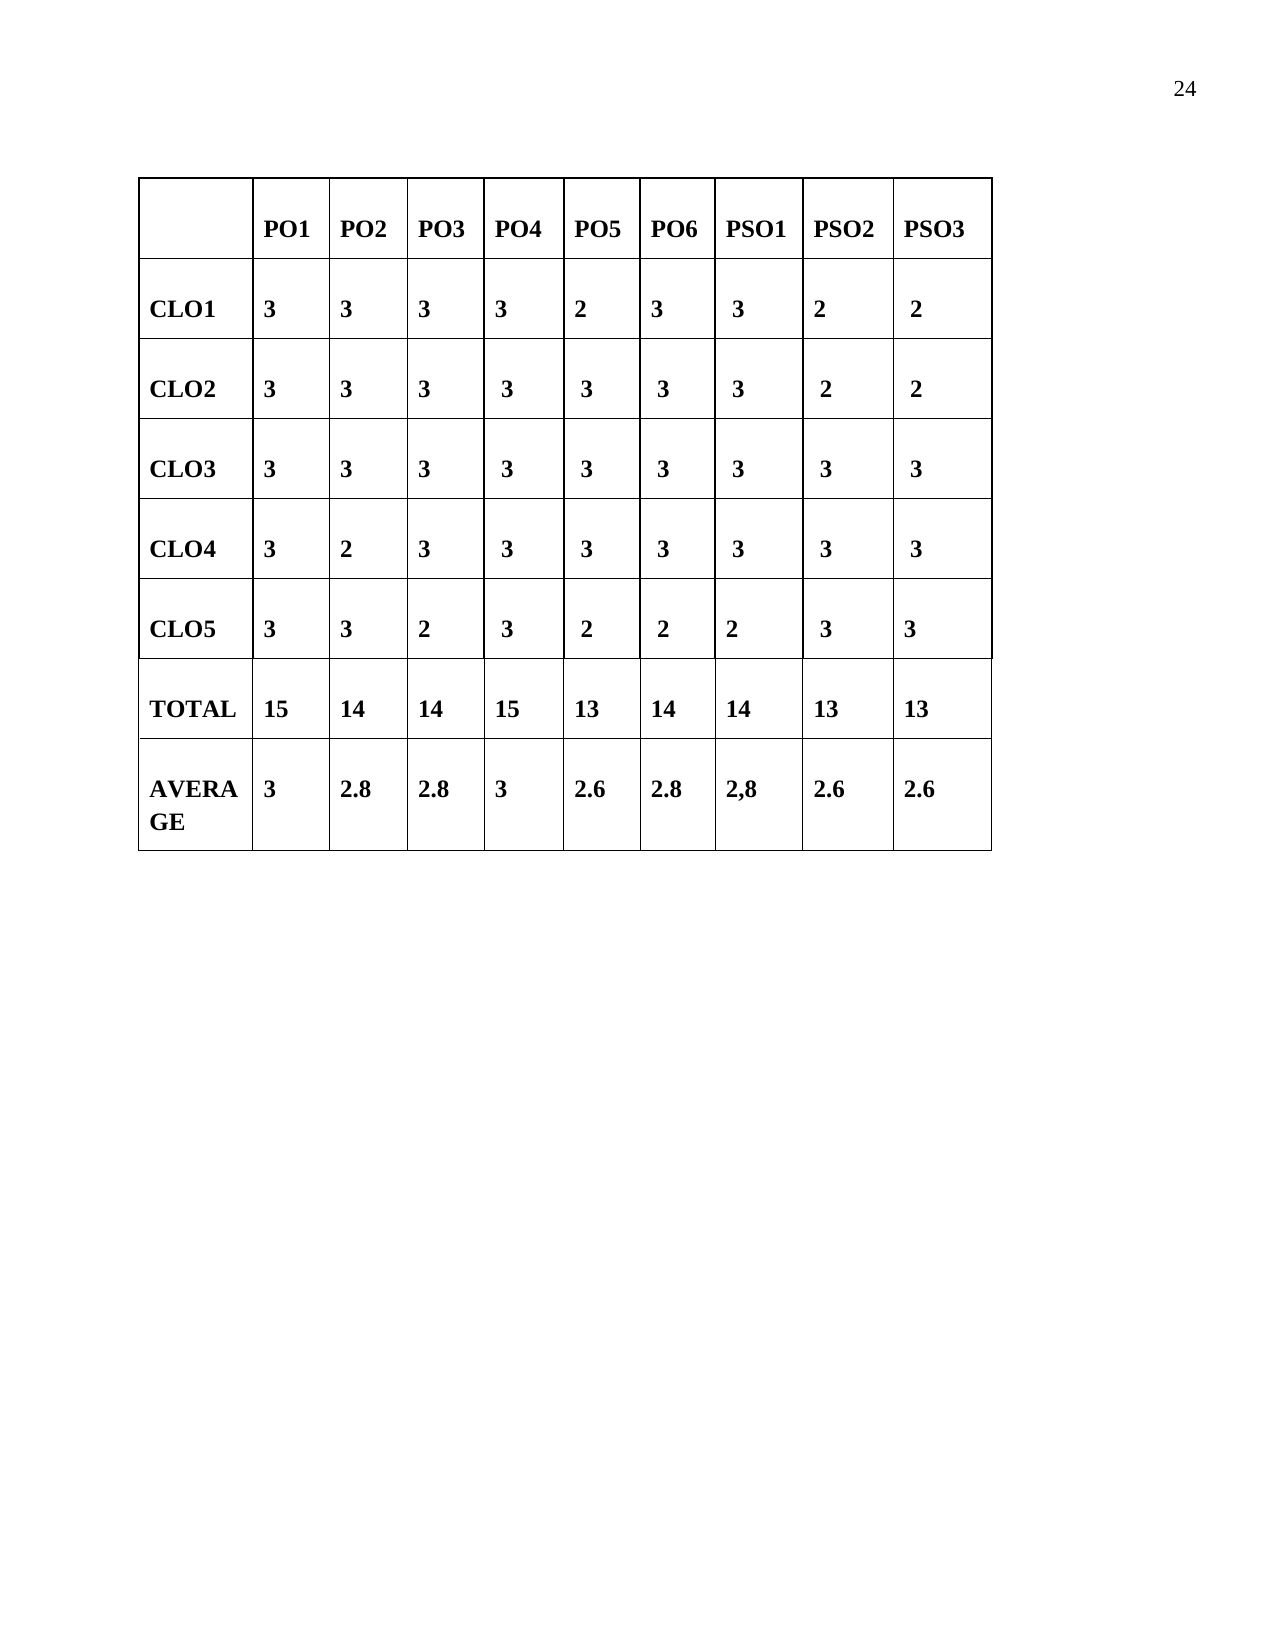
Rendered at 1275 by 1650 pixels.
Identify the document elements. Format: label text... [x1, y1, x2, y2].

table_cell 14 [641, 659, 715, 737]
table_header PO4 [485, 179, 563, 257]
table_cell 3 [408, 499, 483, 577]
table_cell 14 [330, 659, 407, 737]
table_cell AVERAGE [139, 739, 252, 850]
table_cell 3 [408, 259, 483, 337]
table_cell 3 [254, 579, 329, 657]
table_cell 2 [804, 259, 893, 337]
table_cell 2.8 [408, 739, 484, 850]
table_cell 15 [485, 659, 563, 737]
table_cell 3 [894, 579, 991, 657]
table_cell 2 [565, 259, 639, 337]
table_cell 13 [564, 659, 640, 737]
table_cell 2 [330, 499, 407, 577]
table_cell 3 [253, 739, 329, 850]
table_header PO1 [254, 179, 329, 257]
table_cell 3 [894, 419, 991, 497]
table_cell 2,8 [716, 739, 802, 850]
table_cell 2 [565, 579, 639, 657]
table_cell 3 [804, 499, 893, 577]
table_cell 3 [254, 499, 329, 577]
table_cell 2.6 [564, 739, 640, 850]
table_cell 14 [408, 659, 484, 737]
table_cell 3 [330, 419, 407, 497]
table_cell 3 [641, 339, 714, 417]
table_cell 15 [253, 659, 329, 737]
table_cell 3 [894, 499, 991, 577]
table_cell 3 [641, 259, 714, 337]
table_cell 3 [330, 259, 407, 337]
table_cell 3 [330, 339, 407, 417]
table_header PO2 [330, 179, 407, 257]
table_cell 3 [485, 499, 563, 577]
table_cell 2.8 [641, 739, 715, 850]
table_cell 3 [804, 419, 893, 497]
table_cell CLO4 [140, 499, 252, 577]
table_cell 3 [804, 579, 893, 657]
table_cell CLO1 [140, 259, 252, 337]
table_cell 3 [485, 579, 563, 657]
table_cell 14 [716, 659, 802, 737]
table_cell 2 [641, 579, 714, 657]
table_cell 2.6 [894, 739, 991, 850]
table_cell CLO3 [140, 419, 252, 497]
table_cell CLO5 [140, 579, 252, 657]
table_cell 13 [894, 659, 991, 737]
table_cell 3 [408, 339, 483, 417]
table_cell 3 [485, 419, 563, 497]
table_cell 3 [716, 499, 802, 577]
table_cell 2.6 [803, 739, 893, 850]
table_cell 3 [716, 339, 802, 417]
table_cell 2.8 [330, 739, 407, 850]
table_cell 3 [254, 419, 329, 497]
table_header PSO3 [894, 179, 991, 257]
table_header PSO2 [804, 179, 893, 257]
table_header [140, 179, 252, 257]
table_cell 3 [716, 259, 802, 337]
table_cell 3 [254, 259, 329, 337]
table_cell 2 [716, 579, 802, 657]
table_header PO5 [565, 179, 639, 257]
table_cell CLO2 [140, 339, 252, 417]
table_cell 3 [254, 339, 329, 417]
table_cell 3 [485, 339, 563, 417]
table_cell 3 [641, 499, 714, 577]
table_cell 3 [485, 259, 563, 337]
table_cell 2 [894, 339, 991, 417]
table_header PO6 [641, 179, 714, 257]
table_cell TOTAL [139, 659, 252, 737]
table_cell 3 [565, 499, 639, 577]
table_cell 2 [894, 259, 991, 337]
table_cell 2 [408, 579, 483, 657]
table_cell 3 [565, 419, 639, 497]
table_cell 3 [485, 739, 563, 850]
table_cell 3 [408, 419, 483, 497]
table_header PSO1 [716, 179, 802, 257]
table_cell 3 [330, 579, 407, 657]
table_header PO3 [408, 179, 483, 257]
table_cell 3 [716, 419, 802, 497]
table_cell 2 [804, 339, 893, 417]
table_cell 3 [565, 339, 639, 417]
table_cell 3 [641, 419, 714, 497]
table_cell 13 [803, 659, 893, 737]
